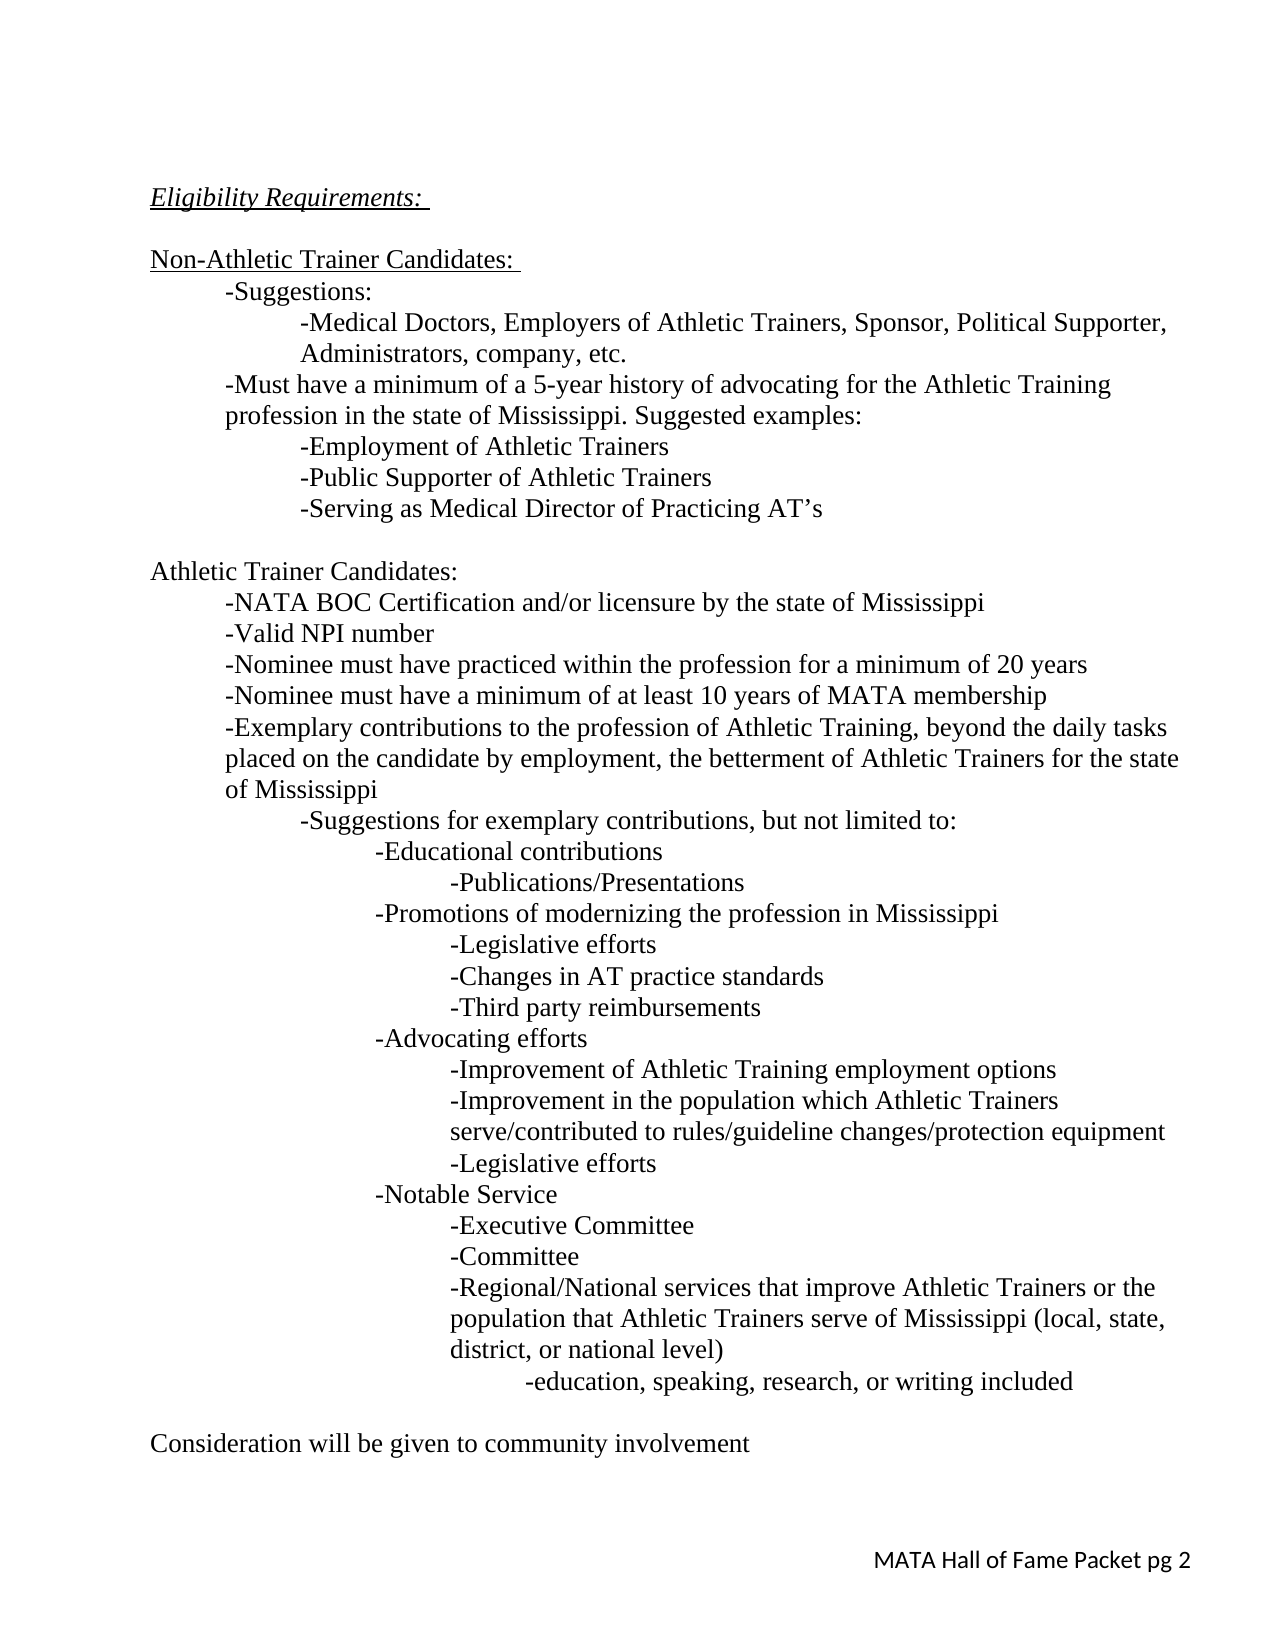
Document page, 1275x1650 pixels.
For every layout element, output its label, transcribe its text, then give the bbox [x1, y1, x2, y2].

text -Suggestions for exemplary contributions, but not limited to: [225, 804, 1191, 835]
text -Improvement in the population which Athletic Trainers serve/contributed to rules/guideline changes/protection equipment [450, 1084, 1191, 1147]
text -Educational contributions [225, 835, 1191, 866]
text -Valid NPI number [150, 617, 1191, 648]
text -Nominee must have practiced within the profession for a minimum of 20 years [225, 648, 1191, 679]
text -Serving as Medical Director of Practicing AT’s [150, 493, 1191, 524]
text Eligibility Requirements: [150, 181, 1191, 212]
text -Employment of Athletic Trainers [150, 430, 1191, 461]
text Athletic Trainer Candidates: [150, 555, 1191, 586]
text -Promotions of modernizing the profession in Mississippi [225, 897, 1191, 929]
text -education, speaking, research, or writing included [450, 1365, 1191, 1396]
text -Changes in AT practice standards [225, 960, 1191, 991]
text Non-Athletic Trainer Candidates: [150, 243, 1191, 274]
text -Regional/National services that improve Athletic Trainers or the population that Athletic Trainers serve of Mississippi (local, state, district, or national level) [450, 1271, 1191, 1365]
text -Improvement of Athletic Training employment options [225, 1053, 1191, 1084]
text -Committee [150, 1240, 1191, 1271]
text -Legislative efforts [450, 1147, 1191, 1178]
text -Notable Service [150, 1178, 1191, 1209]
text -Suggestions: [150, 274, 1191, 306]
text -Advocating efforts [225, 1022, 1191, 1053]
text -Nominee must have a minimum of at least 10 years of MATA membership [225, 679, 1191, 711]
text -Public Supporter of Athletic Trainers [150, 461, 1191, 493]
text -Exemplary contributions to the profession of Athletic Training, beyond the daily tasks placed on the candidate by employment, the betterment of Athletic Trainers for the state of Mississippi [225, 711, 1191, 804]
text -Must have a minimum of a 5-year history of advocating for the Athletic Training profession in the state of Mississippi. Suggested examples: [225, 368, 1191, 430]
text -Legislative efforts [225, 929, 1191, 960]
text -Third party reimbursements [225, 991, 1191, 1022]
text -Publications/Presentations [225, 866, 1191, 897]
text -NATA BOC Certification and/or licensure by the state of Mississippi [150, 586, 1191, 617]
text Consideration will be given to community involvement [150, 1427, 1191, 1458]
text -Medical Doctors, Employers of Athletic Trainers, Sponsor, Political Supporter, Administrators, company, etc. [300, 306, 1191, 368]
text -Executive Committee [150, 1209, 1191, 1240]
